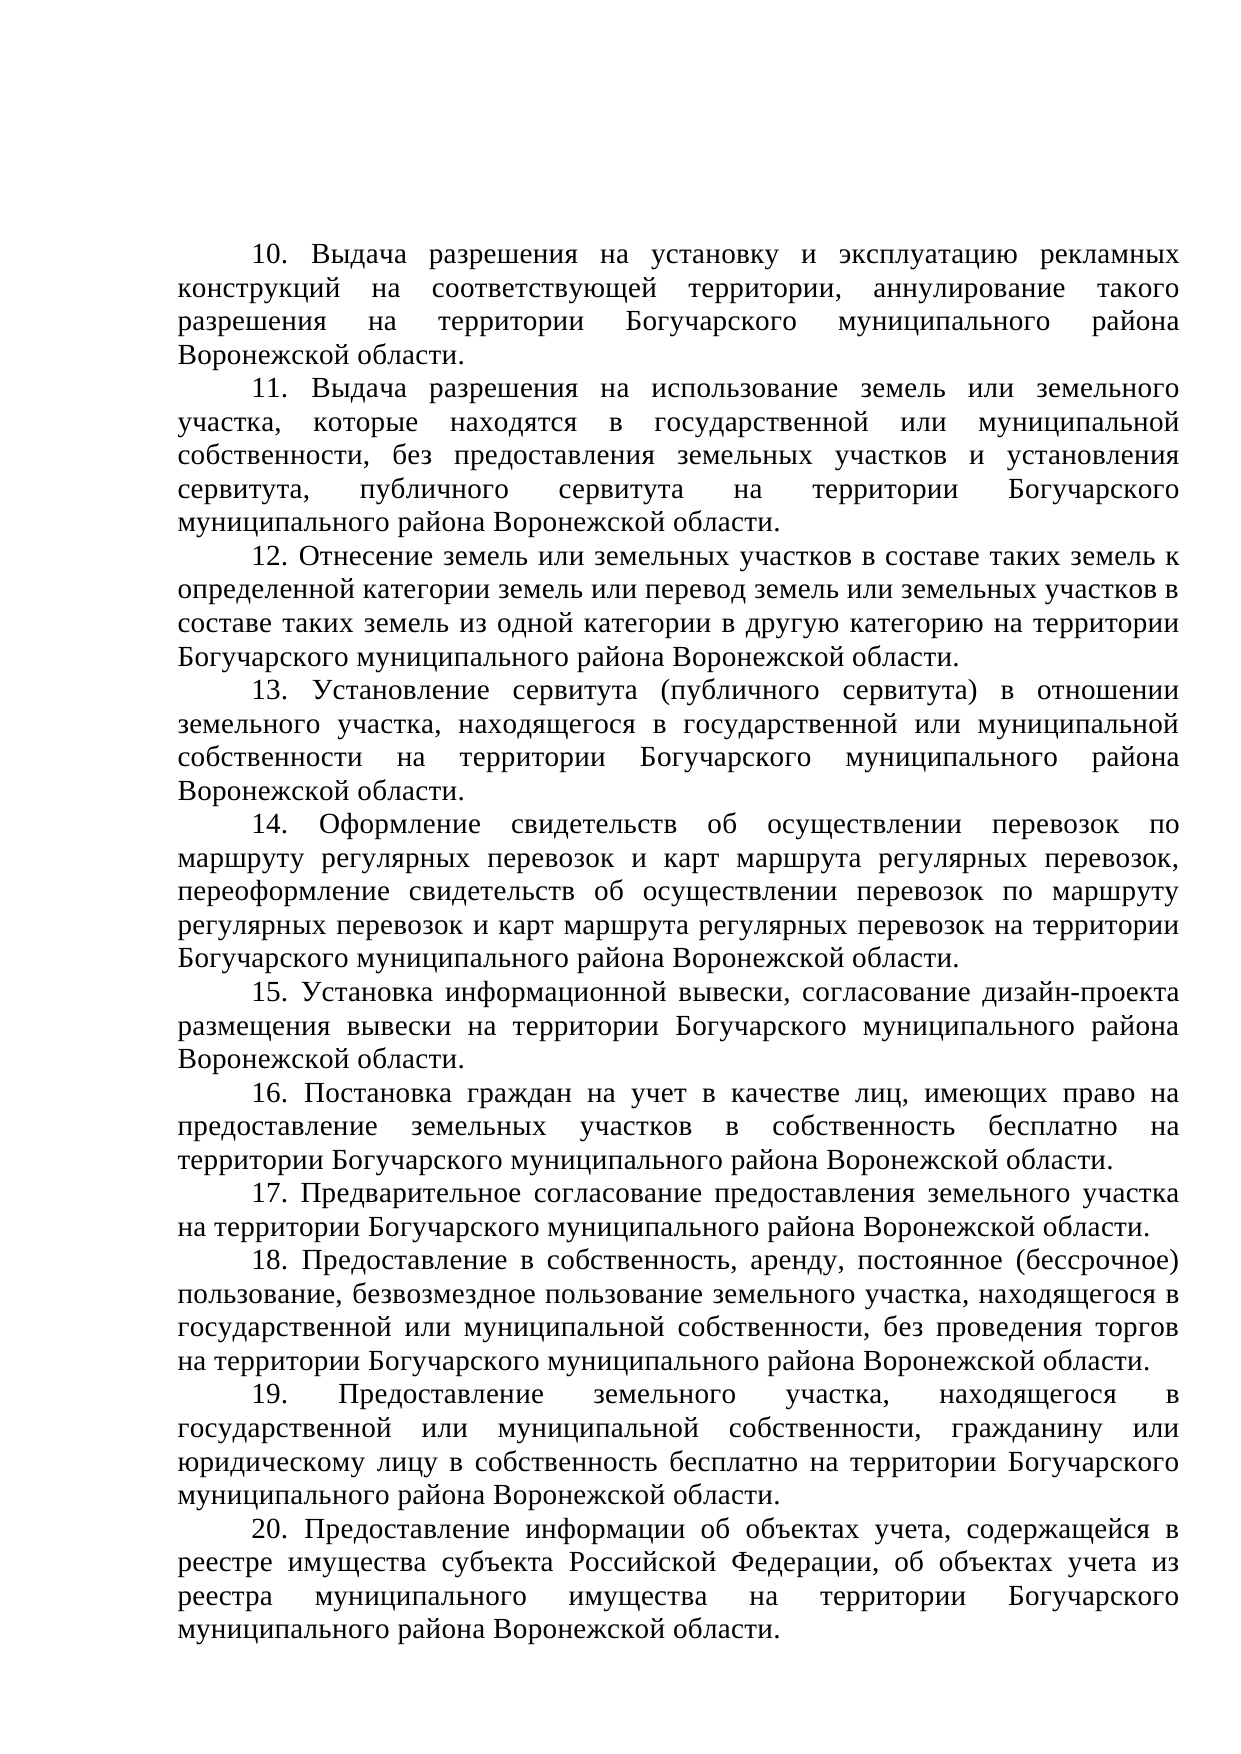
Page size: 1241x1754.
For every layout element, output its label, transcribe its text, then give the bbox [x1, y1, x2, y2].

text 14. Оформление свидетельств об осуществлении перевозок по маршруту регулярных перевозок и карт маршрута регулярных перевозок, переоформление свидетельств об осуществлении перевозок по маршруту регулярных перевозок и карт маршрута регулярных перевозок на территории Богучарского муниципального района Воронежской области. [177, 806, 1181, 974]
text 11. Выдача разрешения на использование земель или земельного участка, которые находятся в государственной или муниципальной собственности, без предоставления земельных участков и установления сервитута, публичного сервитута на территории Богучарского муниципального района Воронежской области. [177, 370, 1181, 538]
text 18. Предоставление в собственность, аренду, постоянное (бессрочное) пользование, безвозмездное пользование земельного участка, находящегося в государственной или муниципальной собственности, без проведения торгов на территории Богучарского муниципального района Воронежской области. [177, 1242, 1181, 1377]
text 19. Предоставление земельного участка, находящегося в государственной или муниципальной собственности, гражданину или юридическому лицу в собственность бесплатно на территории Богучарского муниципального района Воронежской области. [177, 1377, 1181, 1511]
text 15. Установка информационной вывески, согласование дизайн-проекта размещения вывески на территории Богучарского муниципального района Воронежской области. [177, 974, 1181, 1075]
text 20. Предоставление информации об объектах учета, содержащейся в реестре имущества субъекта Российской Федерации, об объектах учета из реестра муниципального имущества на территории Богучарского муниципального района Воронежской области. [177, 1511, 1181, 1645]
text 10. Выдача разрешения на установку и эксплуатацию рекламных конструкций на соответствующей территории, аннулирование такого разрешения на территории Богучарского муниципального района Воронежской области. [177, 236, 1181, 370]
text 17. Предварительное согласование предоставления земельного участка на территории Богучарского муниципального района Воронежской области. [177, 1175, 1181, 1242]
text 13. Установление сервитута (публичного сервитута) в отношении земельного участка, находящегося в государственной или муниципальной собственности на территории Богучарского муниципального района Воронежской области. [177, 672, 1181, 806]
text 16. Постановка граждан на учет в качестве лиц, имеющих право на предоставление земельных участков в собственность бесплатно на территории Богучарского муниципального района Воронежской области. [177, 1075, 1181, 1175]
text 12. Отнесение земель или земельных участков в составе таких земель к определенной категории земель или перевод земель или земельных участков в составе таких земель из одной категории в другую категорию на территории Богучарского муниципального района Воронежской области. [177, 538, 1181, 672]
